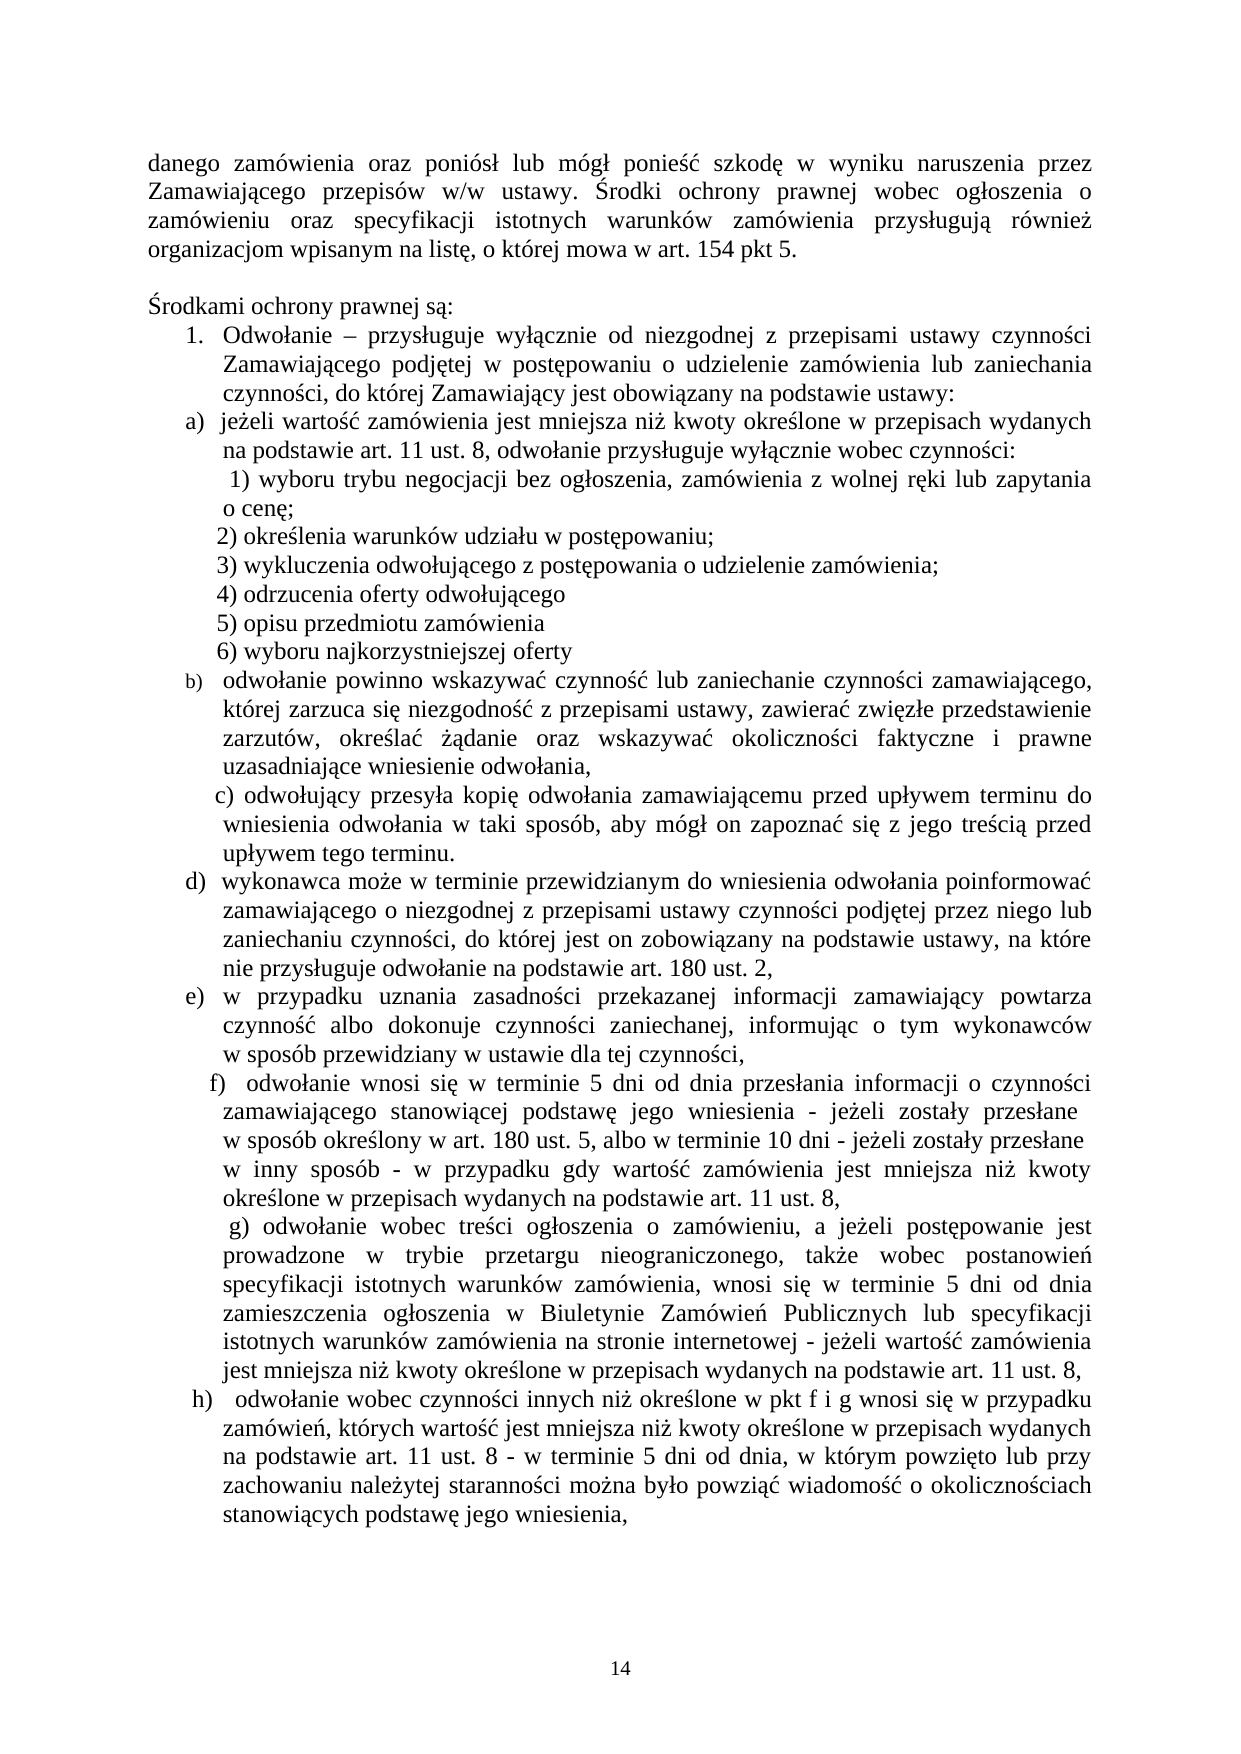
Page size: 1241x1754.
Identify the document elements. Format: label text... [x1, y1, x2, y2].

text a) jeżeli wartość zamówienia jest mniejsza niż kwoty określone w przepisach wydanych na podstawie art. 11 ust. 8, odwołanie przysługuje wyłącznie wobec czynności: [185, 406, 1093, 464]
text Środkami ochrony prawnej są: [148, 291, 1093, 320]
text h) odwołanie wobec czynności innych niż określone w pkt f i g wnosi się w przypadku zamówień, których wartość jest mniejsza niż kwoty określone w przepisach wydanych na podstawie art. 11 ust. 8 - w terminie 5 dni od dnia, w którym powzięto lub przy zachowaniu należytej staranności można było powziąć wiadomość o okolicznościach stanowiących podstawę jego wniesienia, [148, 1384, 1093, 1528]
text b) odwołanie powinno wskazywać czynność lub zaniechanie czynności zamawiającego, której zarzuca się niezgodność z przepisami ustawy, zawierać zwięzłe przedstawienie zarzutów, określać żądanie oraz wskazywać okoliczności faktyczne i prawne uzasadniające wniesienie odwołania, [185, 665, 1093, 780]
text e) w przypadku uznania zasadności przekazanej informacji zamawiający powtarza czynność albo dokonuje czynności zaniechanej, informując o tym wykonawców w sposób przewidziany w ustawie dla tej czynności, [185, 981, 1093, 1068]
text g) odwołanie wobec treści ogłoszenia o zamówieniu, a jeżeli postępowanie jest prowadzone w trybie przetargu nieograniczonego, także wobec postanowień specyfikacji istotnych warunków zamówienia, wnosi się w terminie 5 dni od dnia zamieszczenia ogłoszenia w Biuletynie Zamówień Publicznych lub specyfikacji istotnych warunków zamówienia na stronie internetowej - jeżeli wartość zamówienia jest mniejsza niż kwoty określone w przepisach wydanych na podstawie art. 11 ust. 8, [148, 1211, 1093, 1384]
text 2) określenia warunków udziału w postępowaniu; [185, 521, 1093, 550]
text 3) wykluczenia odwołującego z postępowania o udzielenie zamówienia; [185, 550, 1093, 579]
text 5) opisu przedmiotu zamówienia [185, 608, 1093, 636]
text d) wykonawca może w terminie przewidzianym do wniesienia odwołania poinformować zamawiającego o niezgodnej z przepisami ustawy czynności podjętej przez niego lub zaniechaniu czynności, do której jest on zobowiązany na podstawie ustawy, na które nie przysługuje odwołanie na podstawie art. 180 ust. 2, [185, 866, 1093, 981]
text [148, 148, 1093, 263]
text 6) wyboru najkorzystniejszej oferty [185, 636, 1093, 665]
text c) odwołujący przesyła kopię odwołania zamawiającemu przed upływem terminu do wniesienia odwołania w taki sposób, aby mógł on zapoznać się z jego treścią przed upływem tego terminu. [148, 780, 1093, 866]
text 4) odrzucenia oferty odwołującego [185, 579, 1093, 608]
text 1) wyboru trybu negocjacji bez ogłoszenia, zamówienia z wolnej ręki lub zapytania o cenę; [185, 464, 1093, 521]
list Odwołanie – przysługuje wyłącznie od niezgodnej z przepisami ustawy czynności Zamawiającego podjętej w postępowaniu o udzielenie zamówienia lub zaniechania czynności, do której Zamawiający jest obowiązany na podstawie ustawy: [185, 320, 1093, 406]
text f) odwołanie wnosi się w terminie 5 dni od dnia przesłania informacji o czynności zamawiającego stanowiącej podstawę jego wniesienia - jeżeli zostały przesłane w sposób określony w art. 180 ust. 5, albo w terminie 10 dni - jeżeli zostały przesłane w inny sposób - w przypadku gdy wartość zamówienia jest mniejsza niż kwoty określone w przepisach wydanych na podstawie art. 11 ust. 8, [148, 1068, 1093, 1211]
